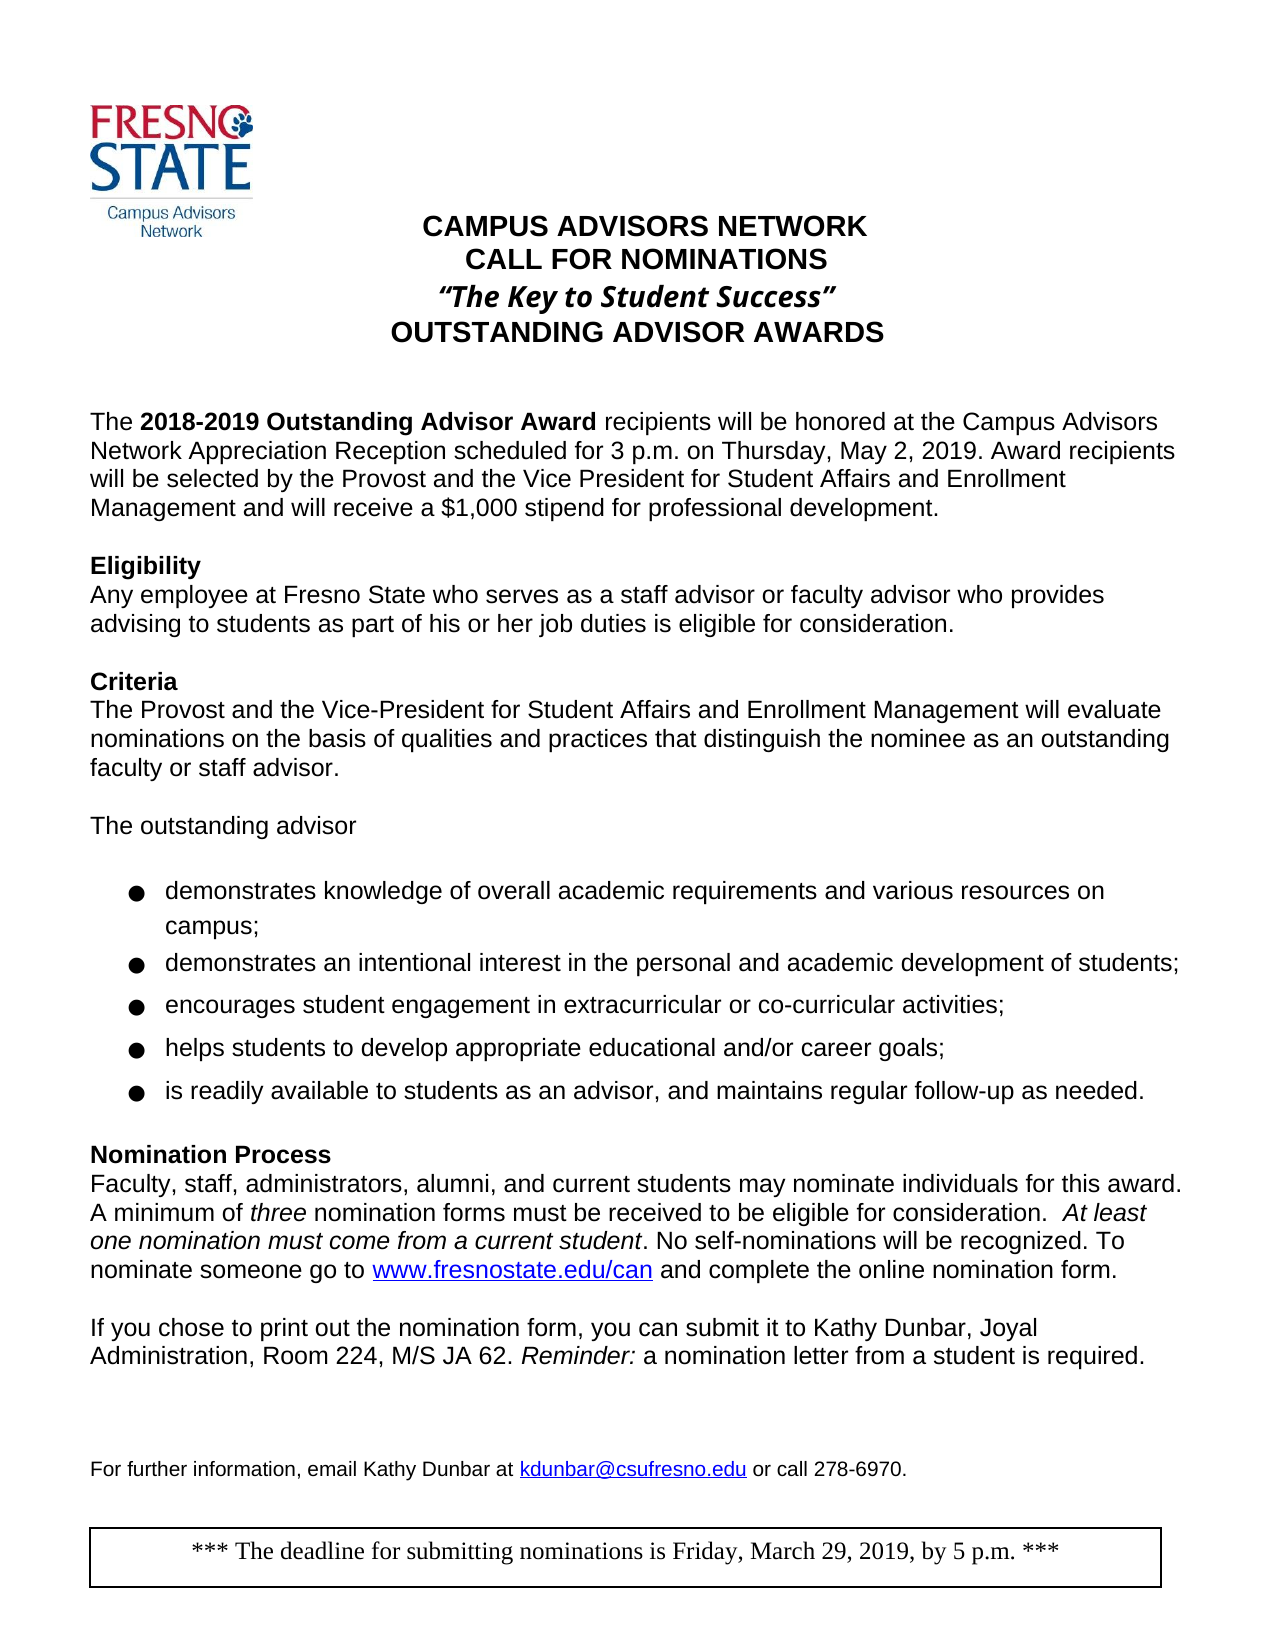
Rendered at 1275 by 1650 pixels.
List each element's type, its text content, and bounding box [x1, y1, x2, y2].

text The outstanding advisor [90, 811, 1185, 839]
list demonstrates an intentional interest in the personal and academic development of students; [127, 940, 1185, 983]
text CALL FOR NOMINATIONS [390, 242, 1185, 276]
list demonstrates knowledge of overall academic requirements and various resources on campus; [127, 869, 1185, 940]
text Criteria The Provost and the Vice-President for Student Affairs and Enrollment Management will evaluate nominations on the basis of qualities and practices that distinguish the nominee as an outstanding faculty or staff advisor. [90, 667, 1185, 782]
text If you chose to print out the nomination form, you can submit it to Kathy Dunbar, Joyal Administration, Room 224, M/S JA 62. Reminder: a nomination letter from a student is required. [90, 1313, 1185, 1370]
text OUTSTANDING ADVISOR AWARDS [90, 316, 1185, 378]
text Nomination Process [90, 1140, 1185, 1169]
list is readily available to students as an advisor, and maintains regular follow-up as needed. [127, 1068, 1185, 1111]
list encourages student engagement in extracurricular or co-curricular activities; [127, 983, 1185, 1026]
text Faculty, staff, administrators, alumni, and current students may nominate individuals for this award. A minimum of three nomination forms must be received to be eligible for consideration. At least one nomination must come from a current student. No self-nominations will be recognized. To nominate someone go to www.fresnostate.edu/can and complete the online nomination form. [90, 1169, 1185, 1284]
text CAMPUS ADVISORS NETWORK [90, 105, 1185, 242]
text Eligibility Any employee at Fresno State who serves as a staff advisor or faculty advisor who provides advising to students as part of his or her job duties is eligible for consideration. [90, 551, 1185, 637]
text The 2018-2019 Outstanding Advisor Award recipients will be honored at the Campus Advisors Network Appreciation Reception scheduled for 3 p.m. on Thursday, May 2, 2019. Award recipients will be selected by the Provost and the Vice President for Student Affairs and Enrollment Management and will receive a $1,000 stipend for professional development. [90, 407, 1185, 522]
text For further information, email Kathy Dunbar at kdunbar@csufresno.edu or call 278-6970. [90, 1456, 1185, 1480]
list helps students to develop appropriate educational and/or career goals; [127, 1026, 1185, 1068]
picture [90, 105, 253, 237]
text “The Key to Student Success” [90, 276, 1185, 316]
